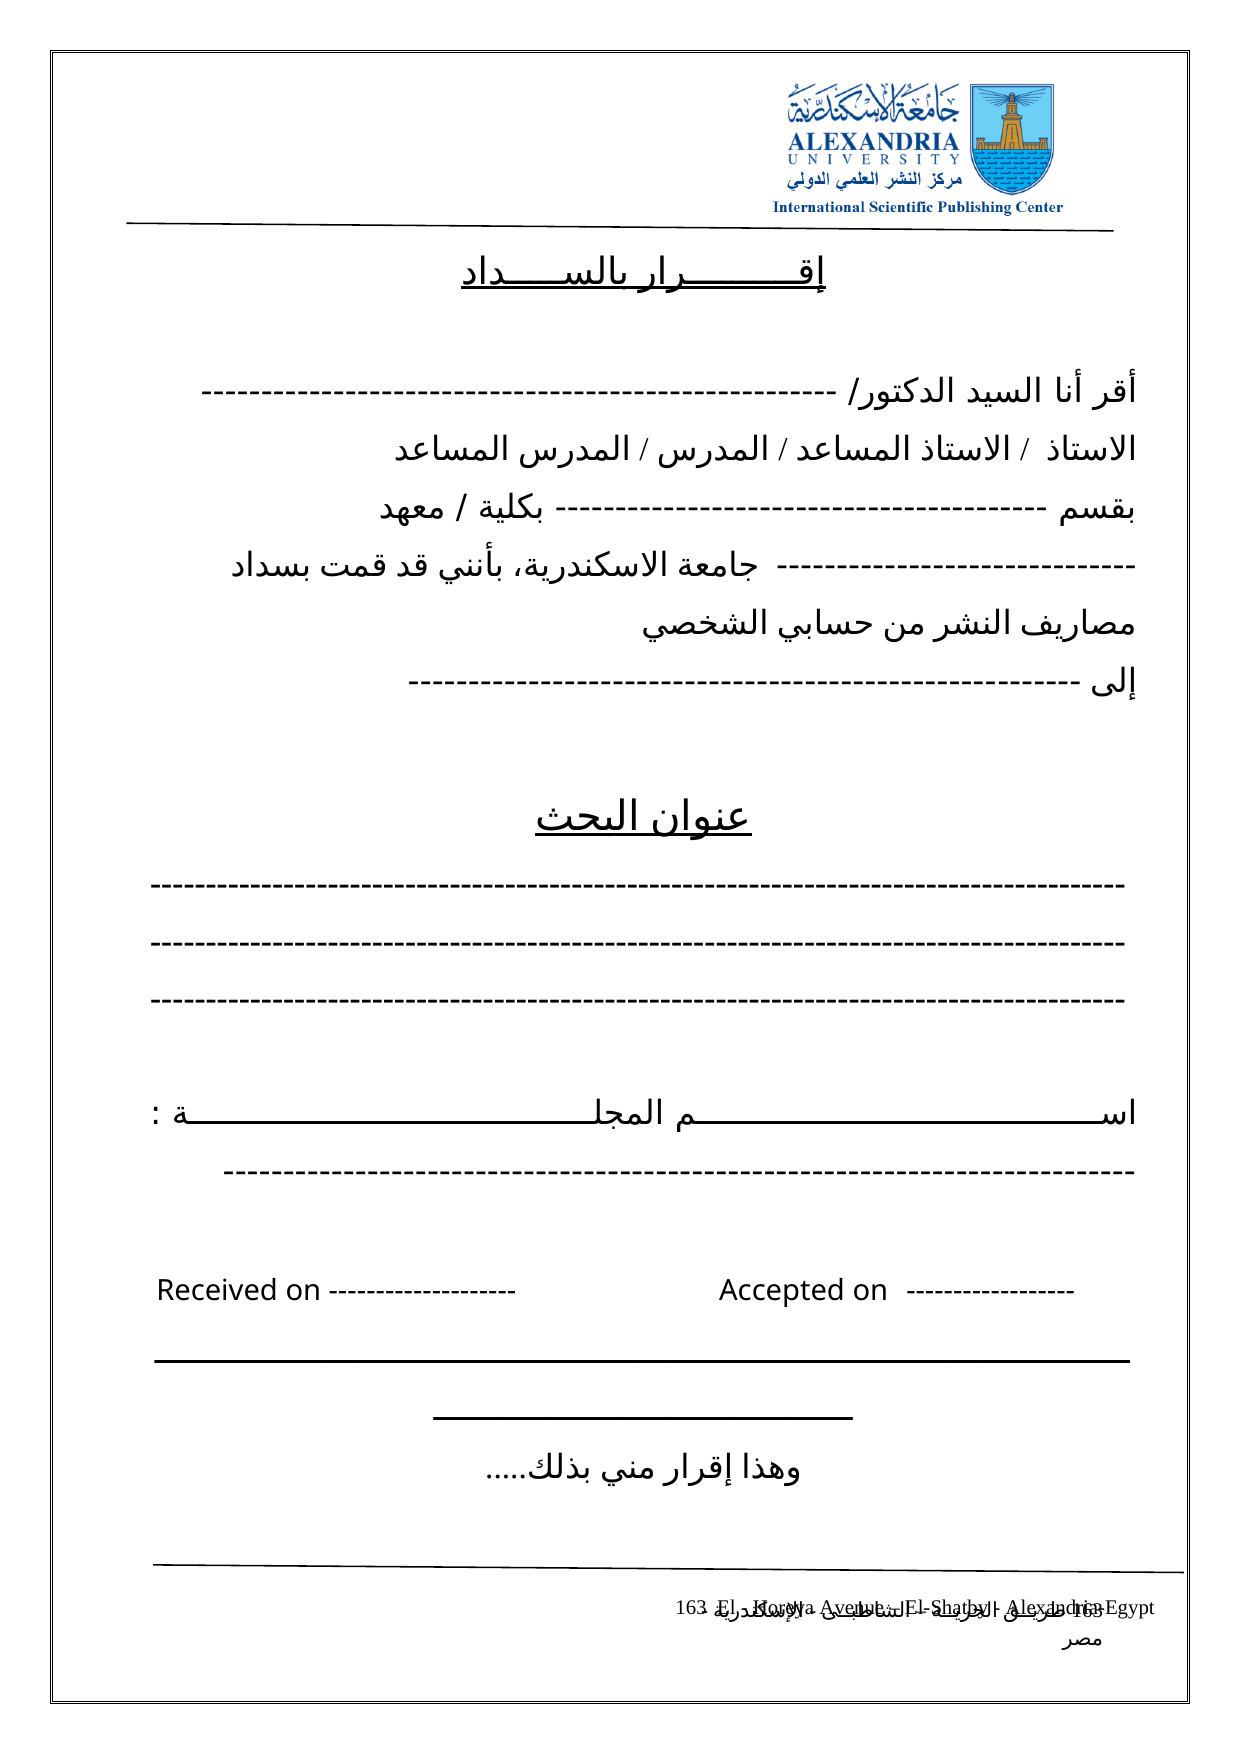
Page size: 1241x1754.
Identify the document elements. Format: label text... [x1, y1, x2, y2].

text وهذا إقرار مني بذلك..... [150, 1447, 1137, 1485]
text بقسم ----------------------------------------- بكلية / معهد ------------------------------ جامعة الاسكندرية، بأنني قد قمت بسداد مصاريف النشر من حسابي الشخصي إلى -------------------------------------------------------- [150, 487, 1137, 700]
list اسم المجلة : ---------------------------------------------------------------------------- [150, 1094, 1137, 1191]
text عنوان البحث [150, 792, 1137, 840]
picture [762, 77, 1078, 222]
text أقر أنا السيد الدكتور/ ----------------------------------------------------- [150, 371, 1137, 410]
list ------------------------------------------------------------------------------------------------------------------------------------------------------------------------------------------------------------------------------------------------------------------------ [150, 864, 1137, 1017]
text ـــــــــــــــــــــــــــــــــــــــــــــــــــــــــــــــــــــــــــــــــــــــــــــــــــــــــــــــــــــــــــــــــــــــــــــــ [150, 1332, 1137, 1428]
text إقــــــــــرار بالســـــداد [150, 249, 1137, 292]
text الاستاذ / الاستاذ المساعد / المدرس / المدرس المساعد [150, 430, 1137, 468]
list Received on -------------------- Accepted on ------------------ [150, 1269, 1137, 1309]
